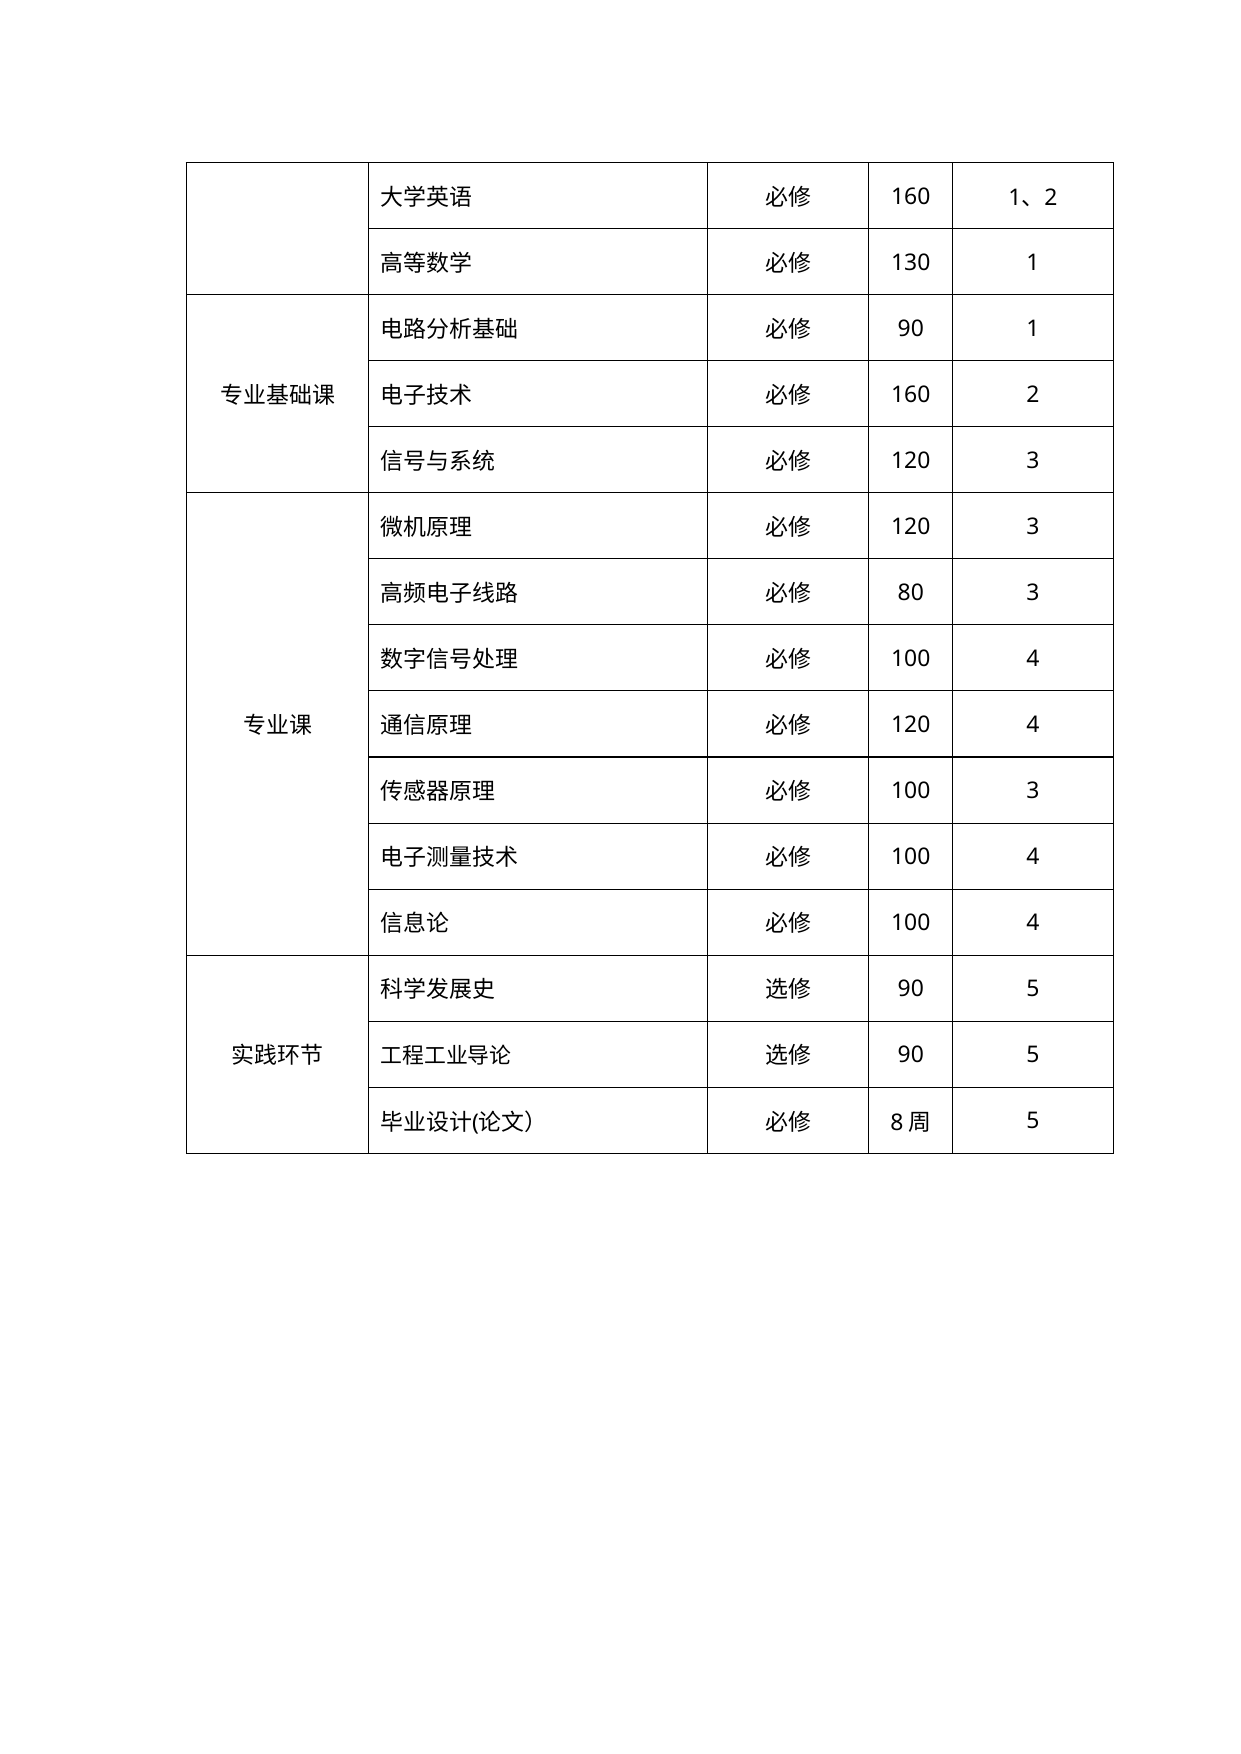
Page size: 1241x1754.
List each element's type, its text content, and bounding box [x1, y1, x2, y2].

table_cell 1 [953, 229, 1113, 294]
table_cell 专业课 [187, 493, 368, 954]
table_cell 必修 [708, 625, 868, 690]
table_cell 4 [953, 625, 1113, 690]
table_cell 实践环节 [187, 956, 368, 1153]
table_cell 160 [869, 163, 952, 228]
table_cell 1、2 [953, 163, 1113, 228]
table_cell 100 [869, 758, 952, 822]
table_cell 电子技术 [369, 361, 707, 426]
table_cell 必修 [708, 361, 868, 426]
table_cell 专业基础课 [187, 295, 368, 492]
table_cell 工程工业导论 [369, 1022, 707, 1087]
table_cell 必修 [708, 691, 868, 756]
table_cell 科学发展史 [369, 956, 707, 1021]
table_cell 必修 [708, 890, 868, 954]
table_cell 90 [869, 1022, 952, 1087]
table_cell 电子测量技术 [369, 824, 707, 888]
table_cell 必修 [708, 295, 868, 360]
table_cell 100 [869, 824, 952, 888]
table_cell 120 [869, 691, 952, 756]
table_cell 必修 [708, 824, 868, 888]
table_cell 高频电子线路 [369, 559, 707, 624]
table_cell 4 [953, 691, 1113, 756]
table_cell 120 [869, 493, 952, 558]
table_cell 必修 [708, 1088, 868, 1153]
table_cell 4 [953, 890, 1113, 954]
table_cell 160 [869, 361, 952, 426]
table_cell 高等数学 [369, 229, 707, 294]
table_cell 传感器原理 [369, 758, 707, 822]
table_cell 必修 [708, 427, 868, 492]
table_cell 必修 [708, 163, 868, 228]
table_cell 120 [869, 427, 952, 492]
table_cell 选修 [708, 1022, 868, 1087]
table_cell 通信原理 [369, 691, 707, 756]
table_cell 3 [953, 427, 1113, 492]
table_cell 3 [953, 493, 1113, 558]
table_cell 5 [953, 956, 1113, 1021]
table_cell 3 [953, 758, 1113, 822]
table_cell 100 [869, 890, 952, 954]
table_cell 5 [953, 1088, 1113, 1153]
table_cell 毕业设计(论文） [369, 1088, 707, 1153]
table_cell 8周 [869, 1088, 952, 1153]
table_cell 大学英语 [369, 163, 707, 228]
table_cell 5 [953, 1022, 1113, 1087]
table_cell 4 [953, 824, 1113, 888]
table_cell 130 [869, 229, 952, 294]
table_cell 必修 [708, 559, 868, 624]
table_cell 100 [869, 625, 952, 690]
table_cell 80 [869, 559, 952, 624]
table_cell 选修 [708, 956, 868, 1021]
table_cell 信号与系统 [369, 427, 707, 492]
table_cell 90 [869, 295, 952, 360]
table_cell 必修 [708, 229, 868, 294]
table_cell 信息论 [369, 890, 707, 954]
table_cell 必修 [708, 758, 868, 822]
table_cell 数字信号处理 [369, 625, 707, 690]
table_cell 90 [869, 956, 952, 1021]
table_cell 必修 [708, 493, 868, 558]
table_cell 1 [953, 295, 1113, 360]
table_cell 微机原理 [369, 493, 707, 558]
table_cell 电路分析基础 [369, 295, 707, 360]
table_cell 3 [953, 559, 1113, 624]
table_cell 2 [953, 361, 1113, 426]
